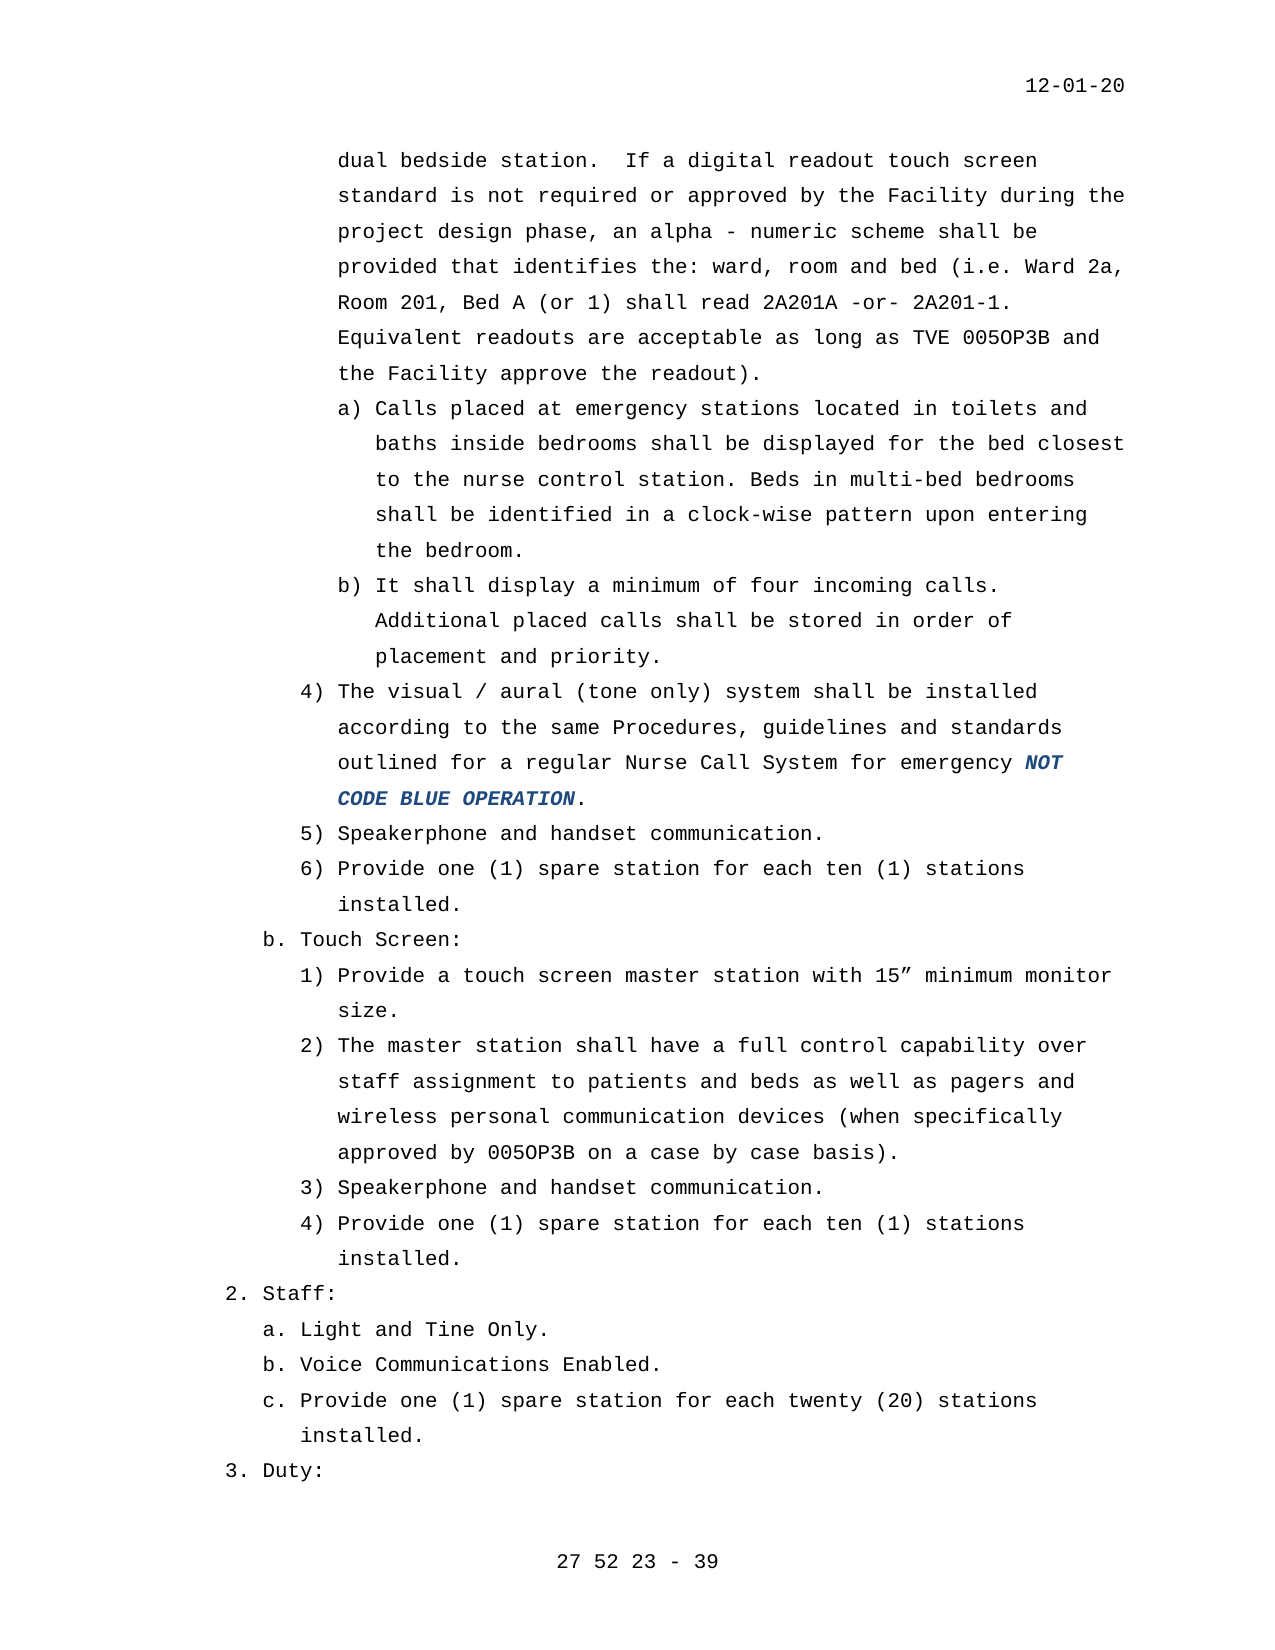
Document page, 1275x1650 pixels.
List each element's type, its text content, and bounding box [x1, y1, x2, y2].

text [300, 150, 1125, 386]
text b. Voice Communications Enabled. [262, 1354, 1125, 1378]
text 2. Staff: [225, 1283, 1125, 1307]
text 4) The visual / aural (tone only) system shall be installed according to the same Procedures, guidelines and standards outlined for a regular Nurse Call System for emergency NOT CODE BLUE OPERATION. [300, 681, 1125, 811]
text 1) Provide a touch screen master station with 15” minimum monitor size. [300, 964, 1125, 1024]
text 3) Speakerphone and handset communication. [300, 1177, 1125, 1201]
text a) Calls placed at emergency stations located in toilets and baths inside bedrooms shall be displayed for the bed closest to the nurse control station. Beds in multi-bed bedrooms shall be identified in a clock-wise pattern upon entering the bedroom. [337, 398, 1125, 563]
text 3. Duty: [225, 1460, 1125, 1484]
text 6) Provide one (1) spare station for each ten (1) stations installed. [300, 858, 1125, 917]
text a. Light and Tine Only. [262, 1319, 1125, 1342]
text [262, 1389, 1125, 1449]
text 2) The master station shall have a full control capability over staff assignment to patients and beds as well as pagers and wireless personal communication devices (when specifically approved by 005OP3B on a case by case basis). [300, 1035, 1125, 1165]
text b) It shall display a minimum of four incoming calls. Additional placed calls shall be stored in order of placement and priority. [337, 575, 1125, 669]
text 4) Provide one (1) spare station for each ten (1) stations installed. [300, 1212, 1125, 1272]
text 5) Speakerphone and handset communication. [300, 823, 1125, 847]
text b. Touch Screen: [262, 929, 1125, 953]
